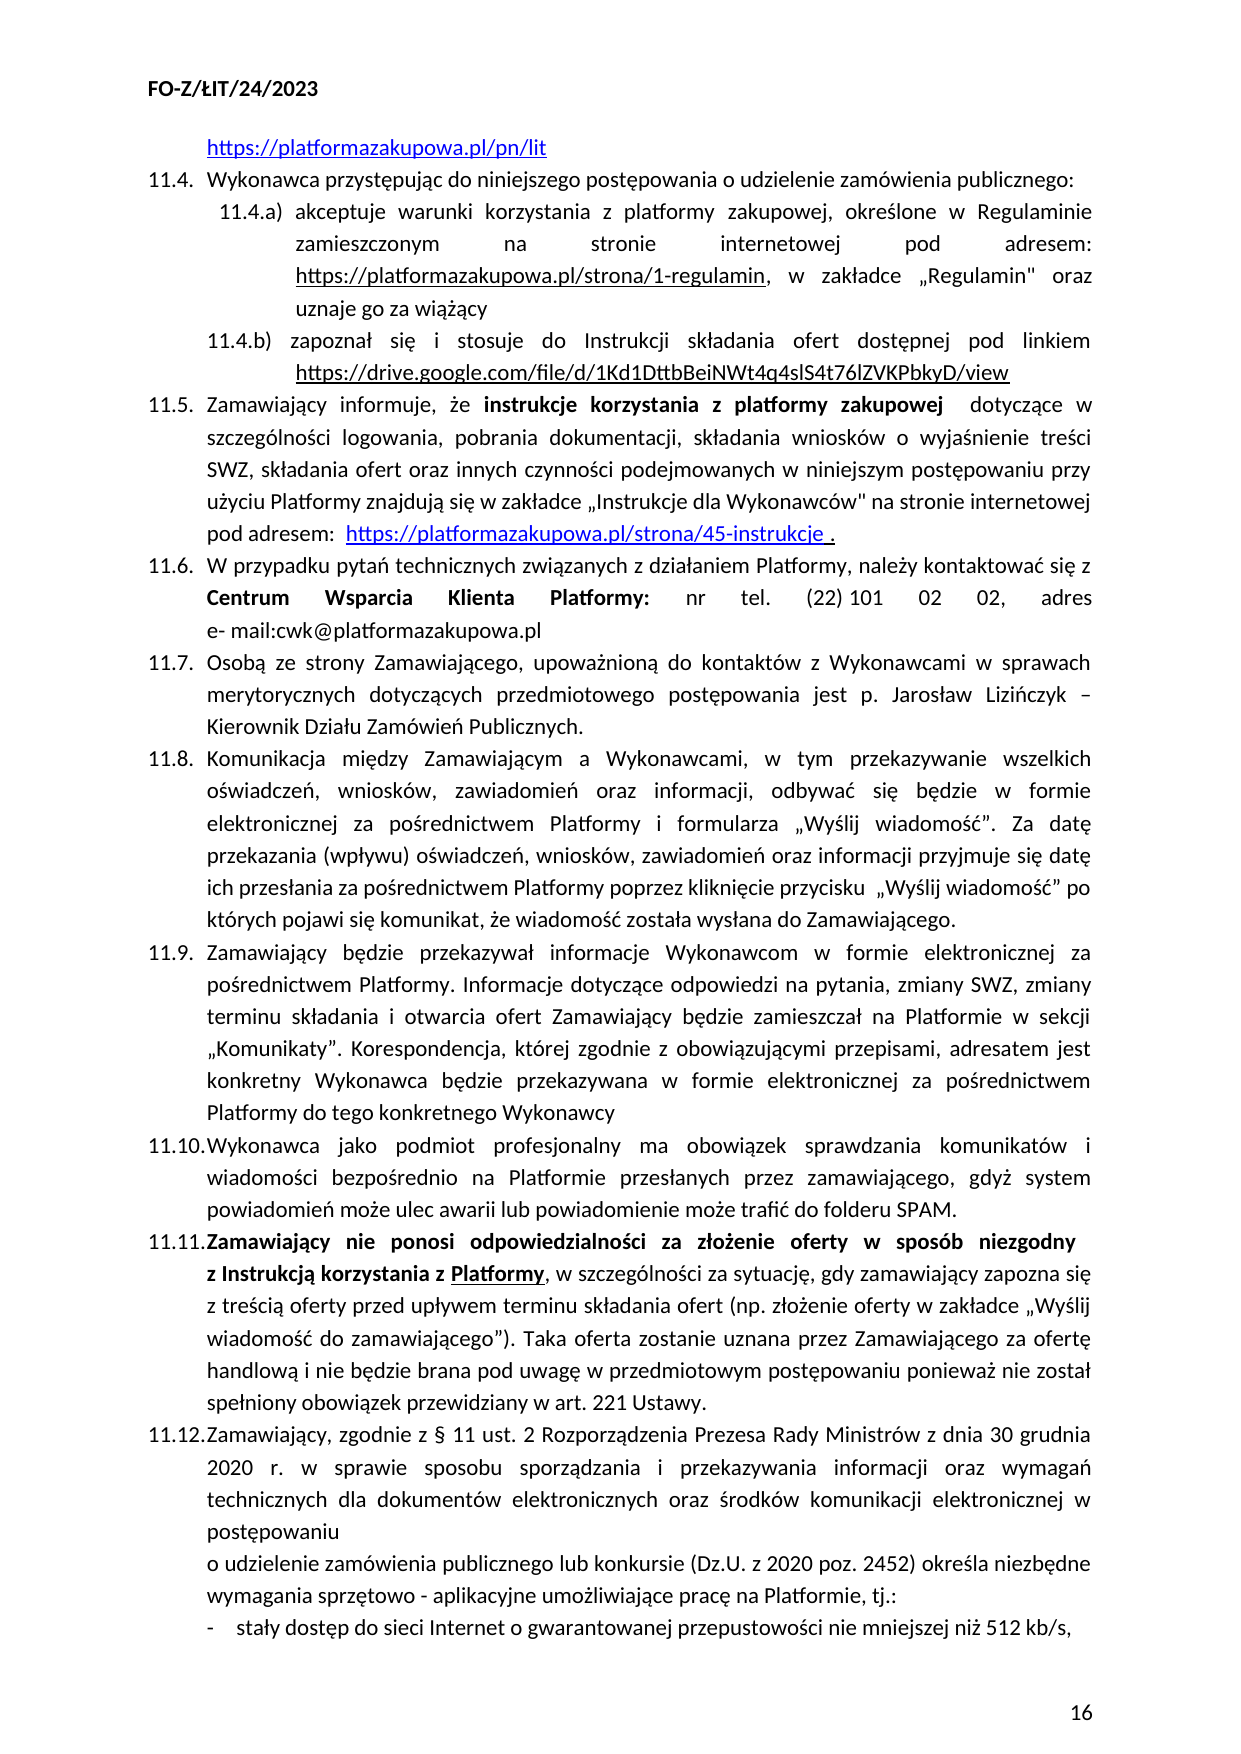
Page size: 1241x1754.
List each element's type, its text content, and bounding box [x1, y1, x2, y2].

text 11.5. Zamawiający informuje, że instrukcje korzystania z platformy zakupowej dotyczące w szczególności logowania, pobrania dokumentacji, składania wniosków o wyjaśnienie treści SWZ, składania ofert oraz innych czynności podejmowanych w niniejszym postępowaniu przy użyciu Platformy znajdują się w zakładce „Instrukcje dla Wykonawców" na stronie internetowej pod adresem: https://platformazakupowa.pl/strona/45-instrukcje . [148, 390, 1093, 547]
list 11.4.b) zapoznał się i stosuje do Instrukcji składania ofert dostępnej pod linkiem https://drive.google.com/file/d/1Kd1DttbBeiNWt4q4slS4t76lZVKPbkyD/view [207, 326, 1093, 386]
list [148, 133, 1093, 161]
text 11.9. Zamawiający będzie przekazywał informacje Wykonawcom w formie elektronicznej za pośrednictwem Platformy. Informacje dotyczące odpowiedzi na pytania, zmiany SWZ, zmiany terminu składania i otwarcia ofert Zamawiający będzie zamieszczał na Platformie w sekcji „Komunikaty”. Korespondencja, której zgodnie z obowiązującymi przepisami, adresatem jest konkretny Wykonawca będzie przekazywana w formie elektronicznej za pośrednictwem Platformy do tego konkretnego Wykonawcy [148, 938, 1093, 1127]
text 11.6. W przypadku pytań technicznych związanych z działaniem Platformy, należy kontaktować się z Centrum Wsparcia Klienta Platformy: nr tel. (22) 101 02 02, adres e- mail:cwk@platformazakupowa.pl [148, 551, 1093, 644]
text - stały dostęp do sieci Internet o gwarantowanej przepustowości nie mniejszej niż 512 kb/s, [207, 1613, 1093, 1642]
list Wykonawca przystępując do niniejszego postępowania o udzielenie zamówienia publicznego: [148, 165, 1093, 193]
text 11.10. Wykonawca jako podmiot profesjonalny ma obowiązek sprawdzania komunikatów i wiadomości bezpośrednio na Platformie przesłanych przez zamawiającego, gdyż system powiadomień może ulec awarii lub powiadomienie może trafić do folderu SPAM. [148, 1131, 1093, 1223]
text 11.7. Osobą ze strony Zamawiającego, upoważnioną do kontaktów z Wykonawcami w sprawach merytorycznych dotyczących przedmiotowego postępowania jest p. Jarosław Lizińczyk – Kierownik Działu Zamówień Publicznych. [148, 648, 1093, 740]
text 11.8. Komunikacja między Zamawiającym a Wykonawcami, w tym przekazywanie wszelkich oświadczeń, wniosków, zawiadomień oraz informacji, odbywać się będzie w formie elektronicznej za pośrednictwem Platformy i formularza „Wyślij wiadomość”. Za datę przekazania (wpływu) oświadczeń, wniosków, zawiadomień oraz informacji przyjmuje się datę ich przesłania za pośrednictwem Platformy poprzez kliknięcie przycisku „Wyślij wiadomość” po których pojawi się komunikat, że wiadomość została wysłana do Zamawiającego. [148, 744, 1093, 933]
text 11.4.a) akceptuje warunki korzystania z platformy zakupowej, określone w Regulaminie zamieszczonym na stronie internetowej pod adresem: https://platformazakupowa.pl/strona/1-regulamin, w zakładce „Regulamin" oraz uznaje go za wiążący [207, 197, 1093, 322]
text 11.11. Zamawiający nie ponosi odpowiedzialności za złożenie oferty w sposób niezgodny z Instrukcją korzystania z Platformy, w szczególności za sytuację, gdy zamawiający zapozna się z treścią oferty przed upływem terminu składania ofert (np. złożenie oferty w zakładce „Wyślij wiadomość do zamawiającego”). Taka oferta zostanie uznana przez Zamawiającego za ofertę handlową i nie będzie brana pod uwagę w przedmiotowym postępowaniu ponieważ nie został spełniony obowiązek przewidziany w art. 221 Ustawy. [148, 1227, 1093, 1416]
text 11.12. Zamawiający, zgodnie z § 11 ust. 2 Rozporządzenia Prezesa Rady Ministrów z dnia 30 grudnia 2020 r. w sprawie sposobu sporządzania i przekazywania informacji oraz wymagań technicznych dla dokumentów elektronicznych oraz środków komunikacji elektronicznej w postępowaniu o udzielenie zamówienia publicznego lub konkursie (Dz.U. z 2020 poz. 2452) określa niezbędne wymagania sprzętowo - aplikacyjne umożliwiające pracę na Platformie, tj.: [148, 1420, 1093, 1609]
